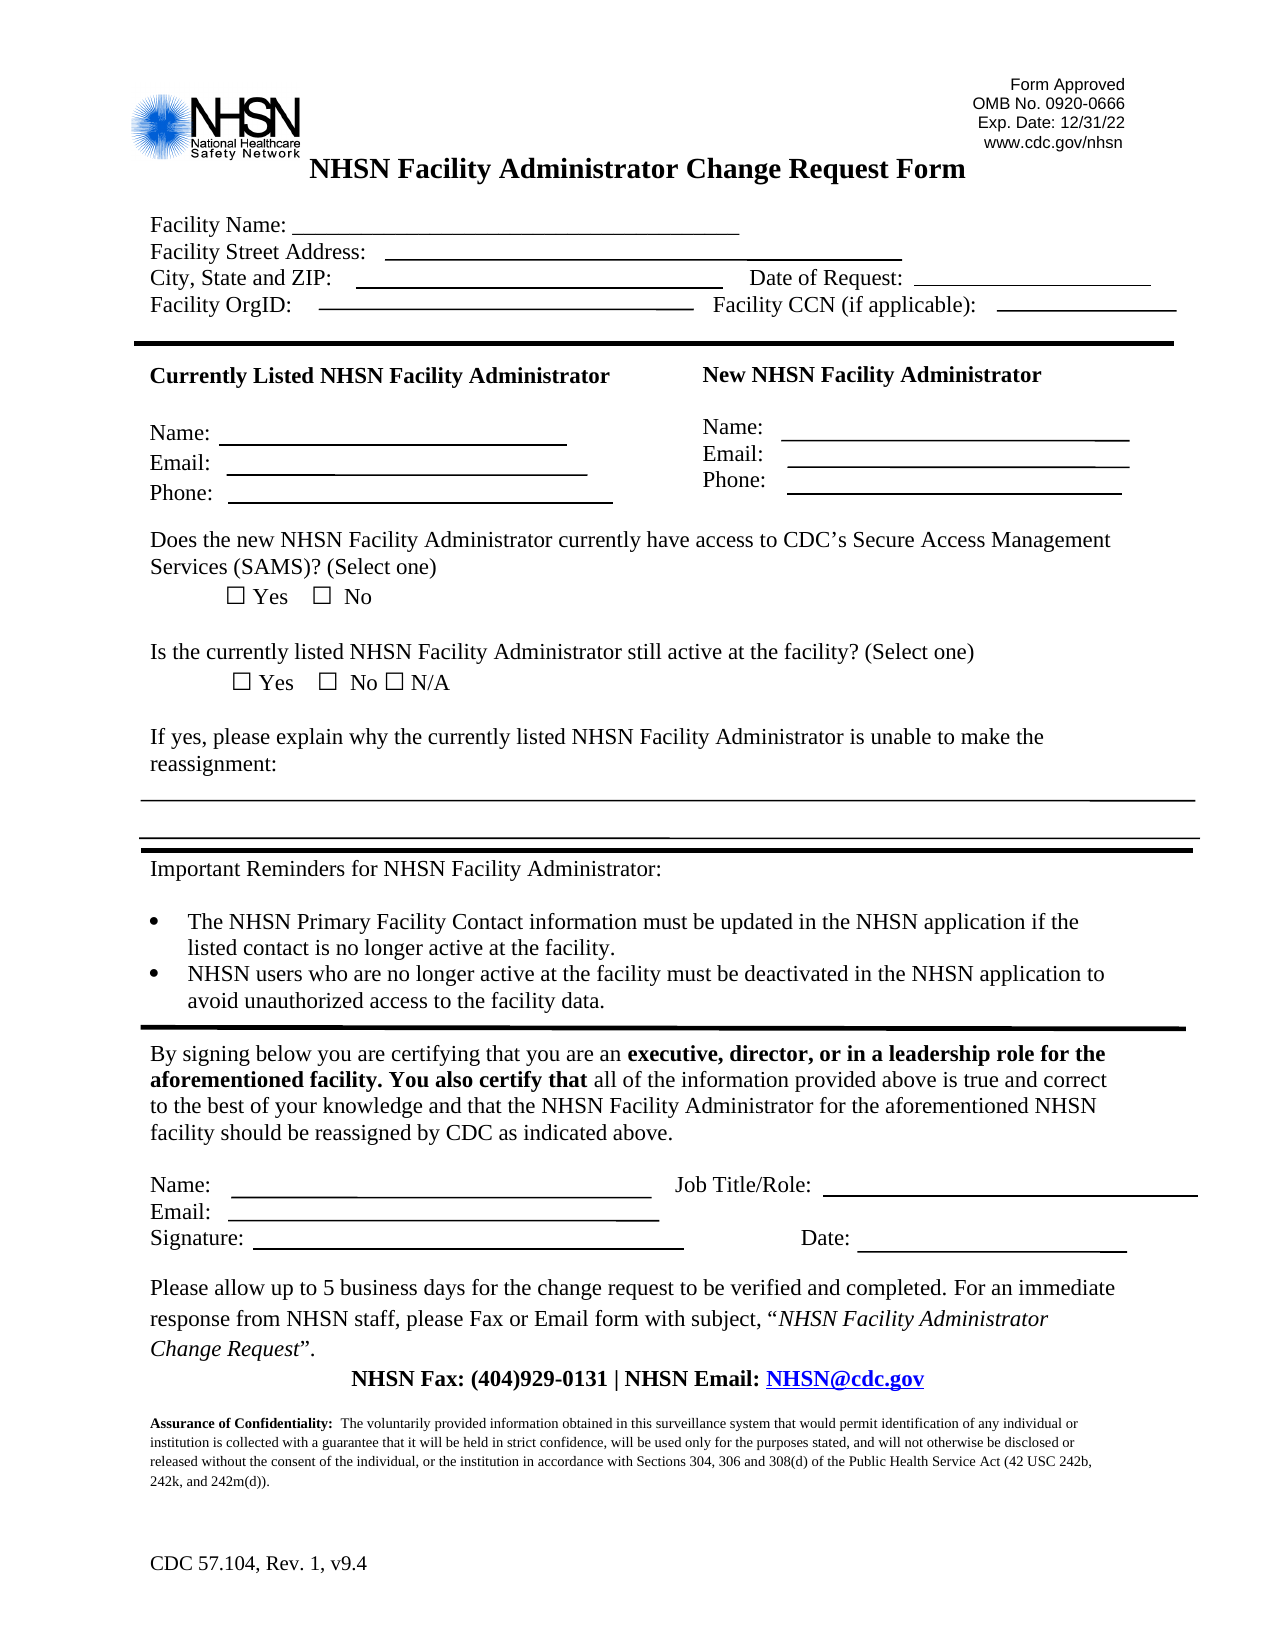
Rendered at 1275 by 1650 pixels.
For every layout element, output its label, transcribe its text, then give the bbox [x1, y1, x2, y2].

picture [131, 82, 301, 161]
text Name: Job Title/Role: Email: [150, 1171, 1125, 1224]
text NHSN Facility Administrator Change Request Form [150, 152, 1125, 185]
text Facility Name: _______________________________________ [150, 212, 1125, 238]
text Please allow up to 5 business days for the change request to be verified and completed. For an immediate response from NHSN staff, please Fax or Email form with subject, “NHSN Facility Administrator Change Request”. [150, 1274, 1125, 1361]
text Yes No [150, 579, 1125, 612]
text Important Reminders for NHSN Facility Administrator: [150, 855, 1125, 881]
text Does the new NHSN Facility Administrator currently have access to CDC’s Secure Access Management Services (SAMS)? (Select one) [150, 346, 1125, 579]
text Yes No N/A [225, 664, 1125, 697]
text NHSN Fax: (404)929-0131 | NHSN Email: NHSN@cdc.gov [150, 1365, 1125, 1391]
text Assurance of Confidentiality: The voluntarily provided information obtained in this surveillance system that would permit identification of any individual or institution is collected with a guarantee that it will be held in strict confidence, will be used only for the purposes stated, and will not otherwise be disclosed or released without the consent of the individual, or the institution in accordance with Sections 304, 306 and 308(d) of the Public Health Service Act (42 USC 242b, 242k, and 242m(d)). [150, 1414, 1125, 1489]
text City, State and ZIP: Date of Request: [150, 264, 1125, 291]
text Signature: Date: [150, 1224, 1125, 1250]
text By signing below you are certifying that you are an executive, director, or in a leadership role for the aforementioned facility. You also certify that all of the information provided above is true and correct to the best of your knowledge and that the NHSN Facility Administrator for the aforementioned NHSN facility should be reassigned by CDC as indicated above. [150, 1039, 1125, 1145]
text If yes, please explain why the currently listed NHSN Facility Administrator is unable to make the reassignment: [150, 723, 1125, 776]
text Facility OrgID: Facility CCN (if applicable): [150, 291, 1125, 317]
text Is the currently listed NHSN Facility Administrator still active at the facility? (Select one) [150, 638, 1125, 664]
text Facility Street Address: [150, 238, 1125, 264]
list NHSN users who are no longer active at the facility must be deactivated in the NHSN application to avoid unauthorized access to the facility data. [150, 961, 1125, 1013]
list The NHSN Primary Facility Contact information must be updated in the NHSN application if the listed contact is no longer active at the facility. [150, 908, 1125, 961]
